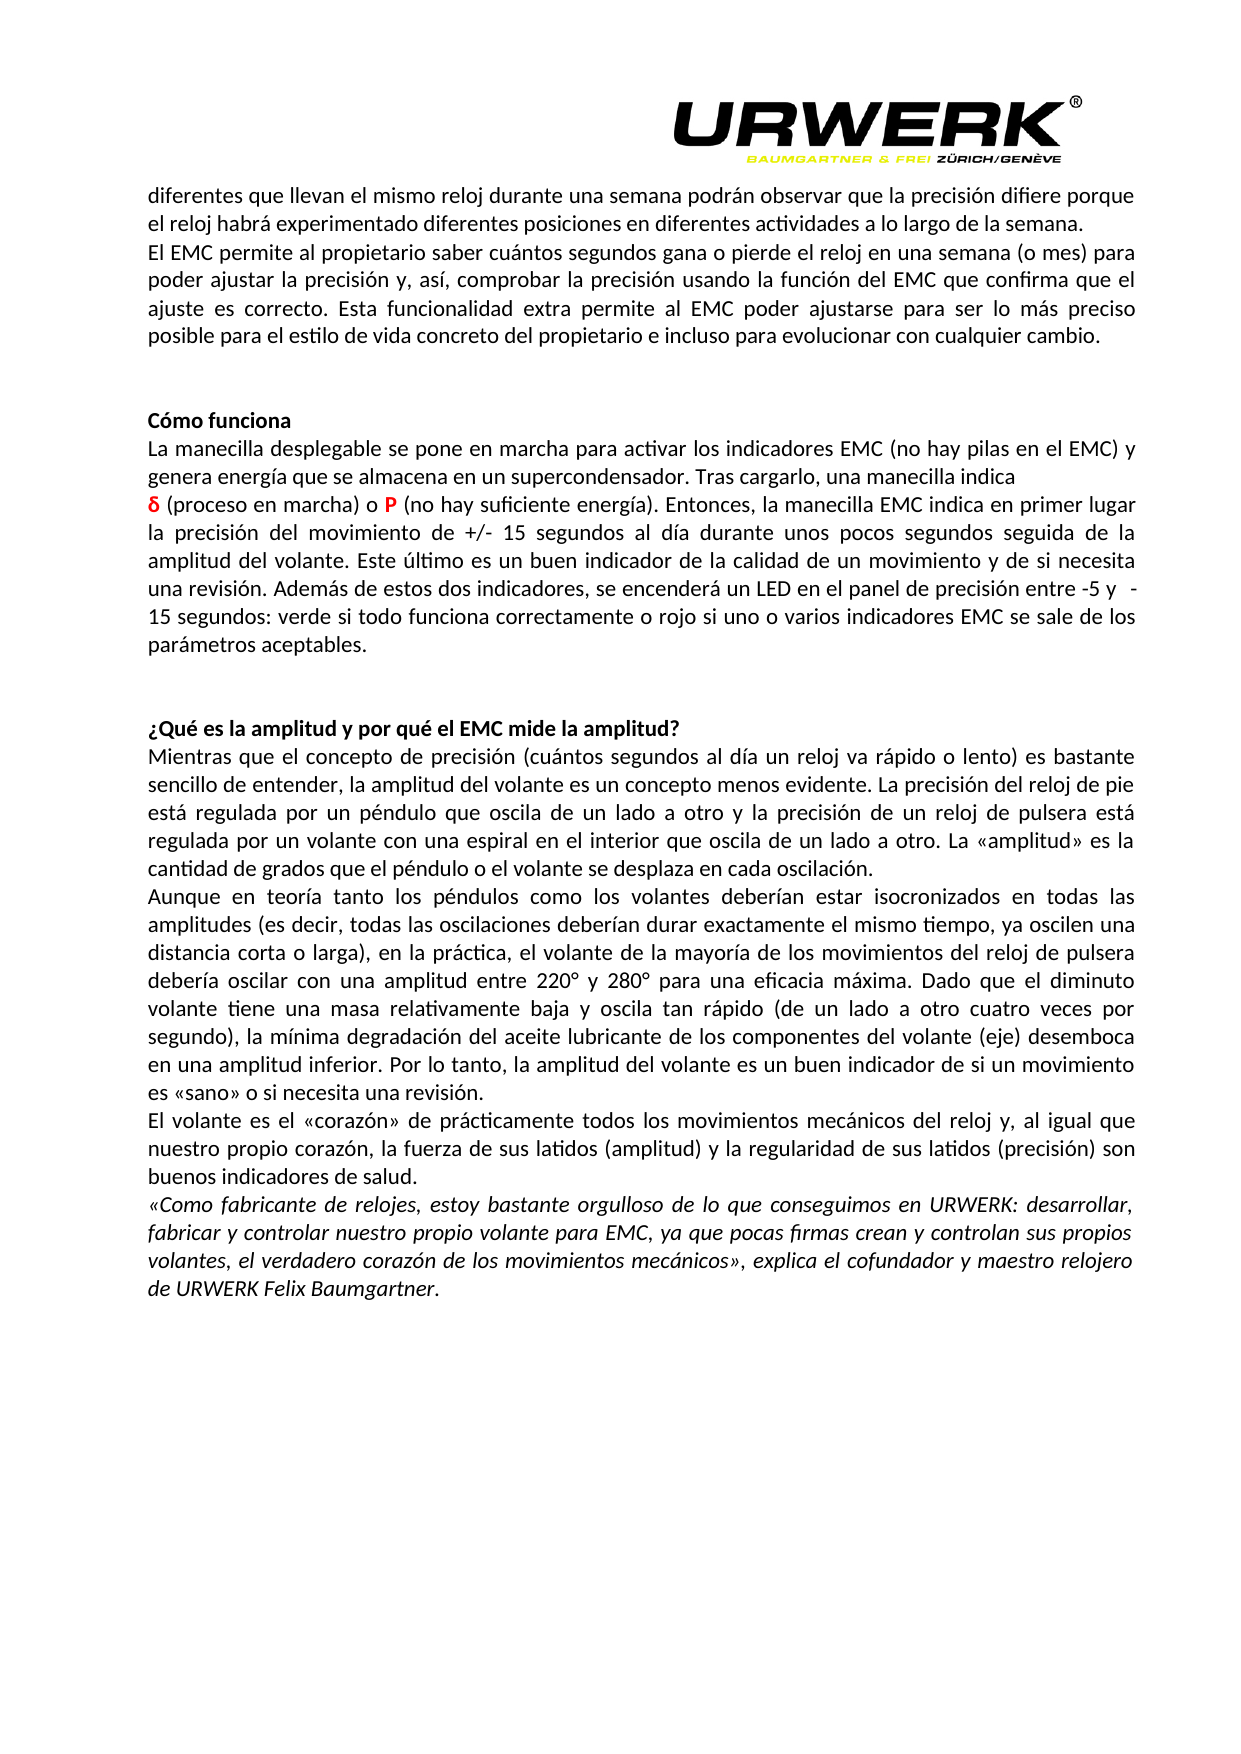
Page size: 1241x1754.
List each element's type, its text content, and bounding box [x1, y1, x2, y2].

text La manecilla desplegable se pone en marcha para activar los indicadores EMC (no hay pilas en el EMC) y genera energía que se almacena en un supercondensador. Tras cargarlo, una manecilla indica [148, 434, 1137, 490]
text El EMC permite al propietario saber cuántos segundos gana o pierde el reloj en una semana (o mes) para poder ajustar la precisión y, así, comprobar la precisión usando la función del EMC que confirma que el ajuste es correcto. Esta funcionalidad extra permite al EMC poder ajustarse para ser lo más preciso posible para el estilo de vida concreto del propietario e incluso para evolucionar con cualquier cambio. [148, 238, 1137, 350]
text Mientras que el concepto de precisión (cuántos segundos al día un reloj va rápido o lento) es bastante sencillo de entender, la amplitud del volante es un concepto menos evidente. La precisión del reloj de pie está regulada por un péndulo que oscila de un lado a otro y la precisión de un reloj de pulsera está regulada por un volante con una espiral en el interior que oscila de un lado a otro. La «amplitud» es la cantidad de grados que el péndulo o el volante se desplaza en cada oscilación. [148, 742, 1137, 882]
picture [635, 73, 1108, 182]
text Aunque en teoría tanto los péndulos como los volantes deberían estar isocronizados en todas las amplitudes (es decir, todas las oscilaciones deberían durar exactamente el mismo tiempo, ya oscilen una distancia corta o larga), en la práctica, el volante de la mayoría de los movimientos del reloj de pulsera debería oscilar con una amplitud entre 220° y 280° para una eficacia máxima. Dado que el diminuto volante tiene una masa relativamente baja y oscila tan rápido (de un lado a otro cuatro veces por segundo), la mínima degradación del aceite lubricante de los componentes del volante (eje) desemboca en una amplitud inferior. Por lo tanto, la amplitud del volante es un buen indicador de si un movimiento es «sano» o si necesita una revisión. [148, 882, 1137, 1106]
text El volante es el «corazón» de prácticamente todos los movimientos mecánicos del reloj y, al igual que nuestro propio corazón, la fuerza de sus latidos (amplitud) y la regularidad de sus latidos (precisión) son buenos indicadores de salud. [148, 1106, 1137, 1190]
text δ (proceso en marcha) o P (no hay suficiente energía). Entonces, la manecilla EMC indica en primer lugar la precisión del movimiento de +/- 15 segundos al día durante unos pocos segundos seguida de la amplitud del volante. Este último es un buen indicador de la calidad de un movimiento y de si necesita una revisión. Además de estos dos indicadores, se encenderá un LED en el panel de precisión entre -5 y -15 segundos: verde si todo funciona correctamente o rojo si uno o varios indicadores EMC se sale de los parámetros aceptables. [148, 490, 1137, 658]
text ¿Qué es la amplitud y por qué el EMC mide la amplitud? [148, 714, 1137, 742]
text Cómo funciona [148, 406, 1137, 434]
text «Como fabricante de relojes, estoy bastante orgulloso de lo que conseguimos en URWERK: desarrollar, fabricar y controlar nuestro propio volante para EMC, ya que pocas firmas crean y controlan sus propios volantes, el verdadero corazón de los movimientos mecánicos», explica el cofundador y maestro relojero de URWERK Felix Baumgartner. [148, 1190, 1137, 1302]
